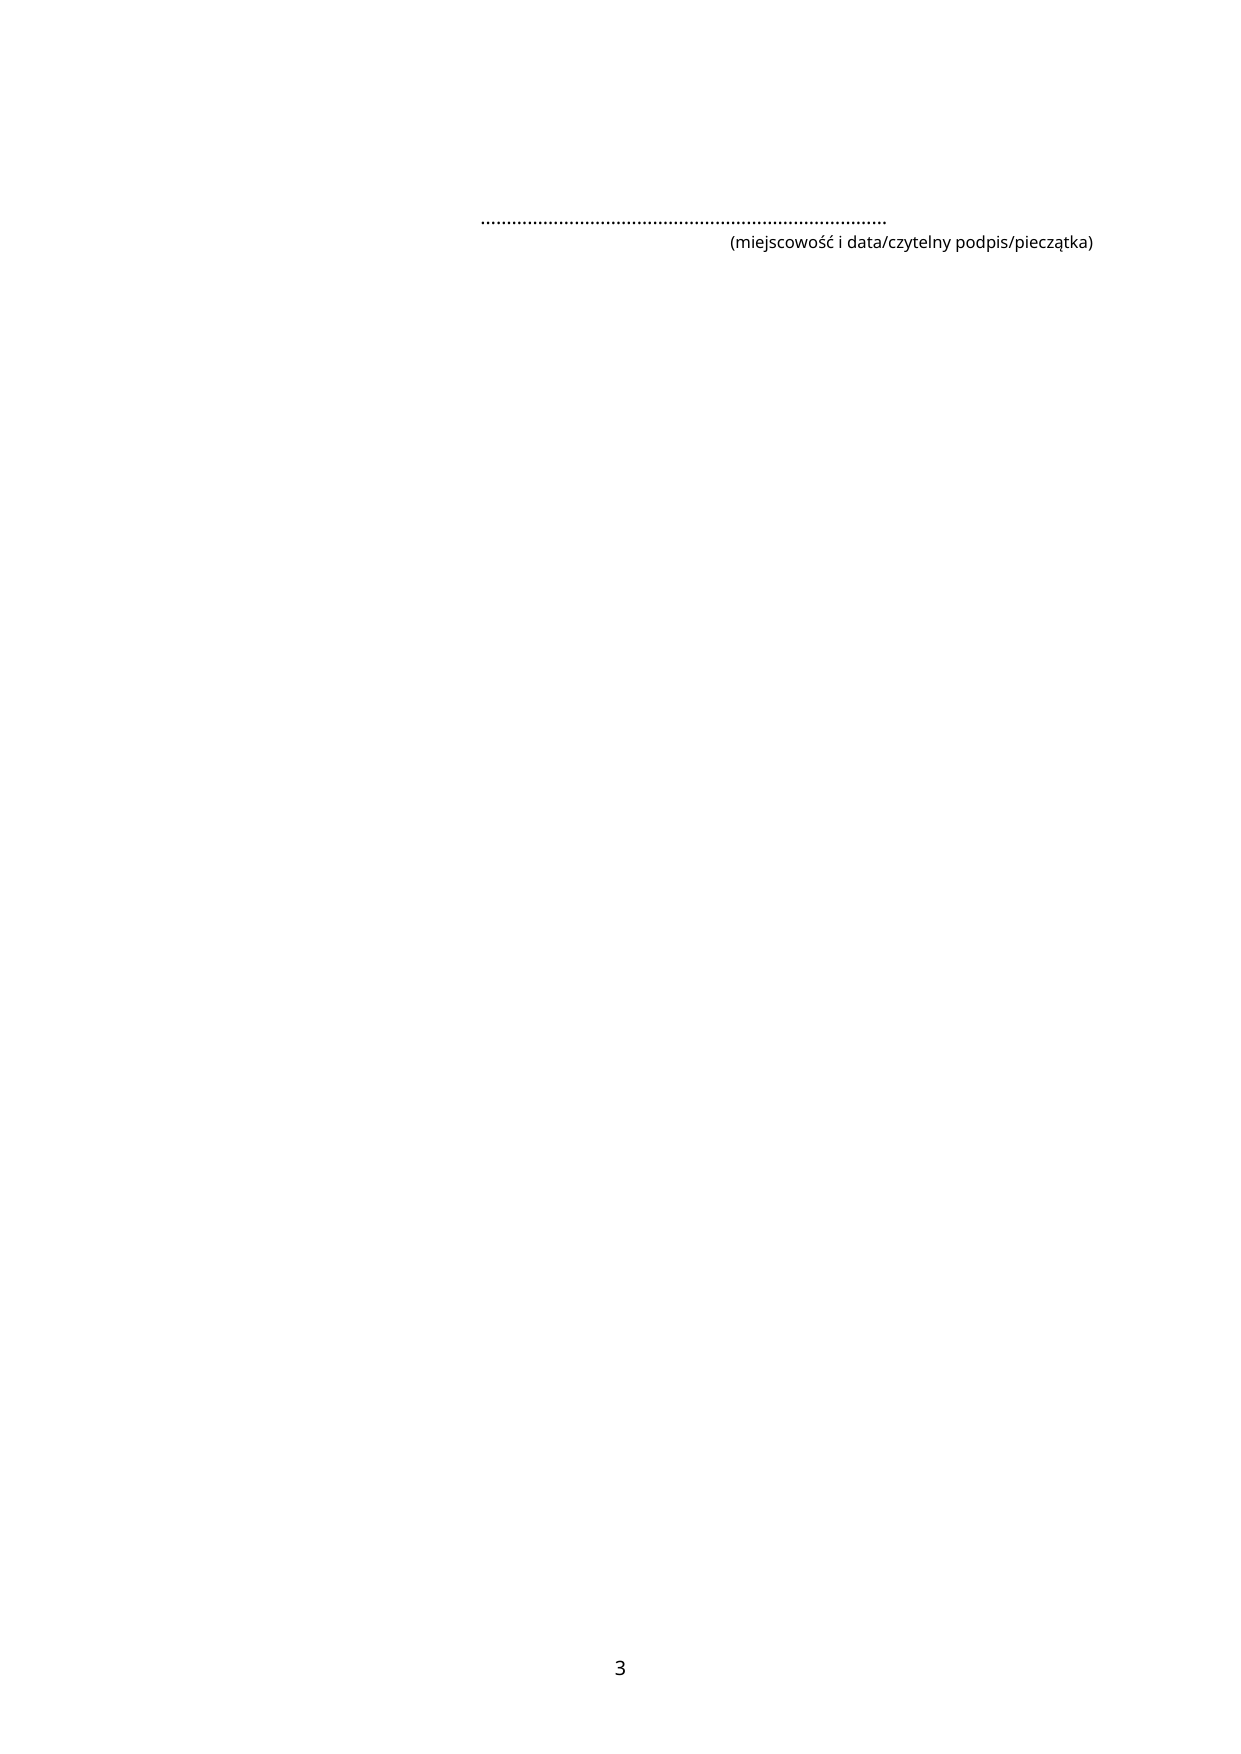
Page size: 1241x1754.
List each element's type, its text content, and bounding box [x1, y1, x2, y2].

text (miejscowość i data/czytelny podpis/pieczątka) [406, 230, 1134, 253]
text …………………………………………………………………… [480, 175, 1134, 230]
